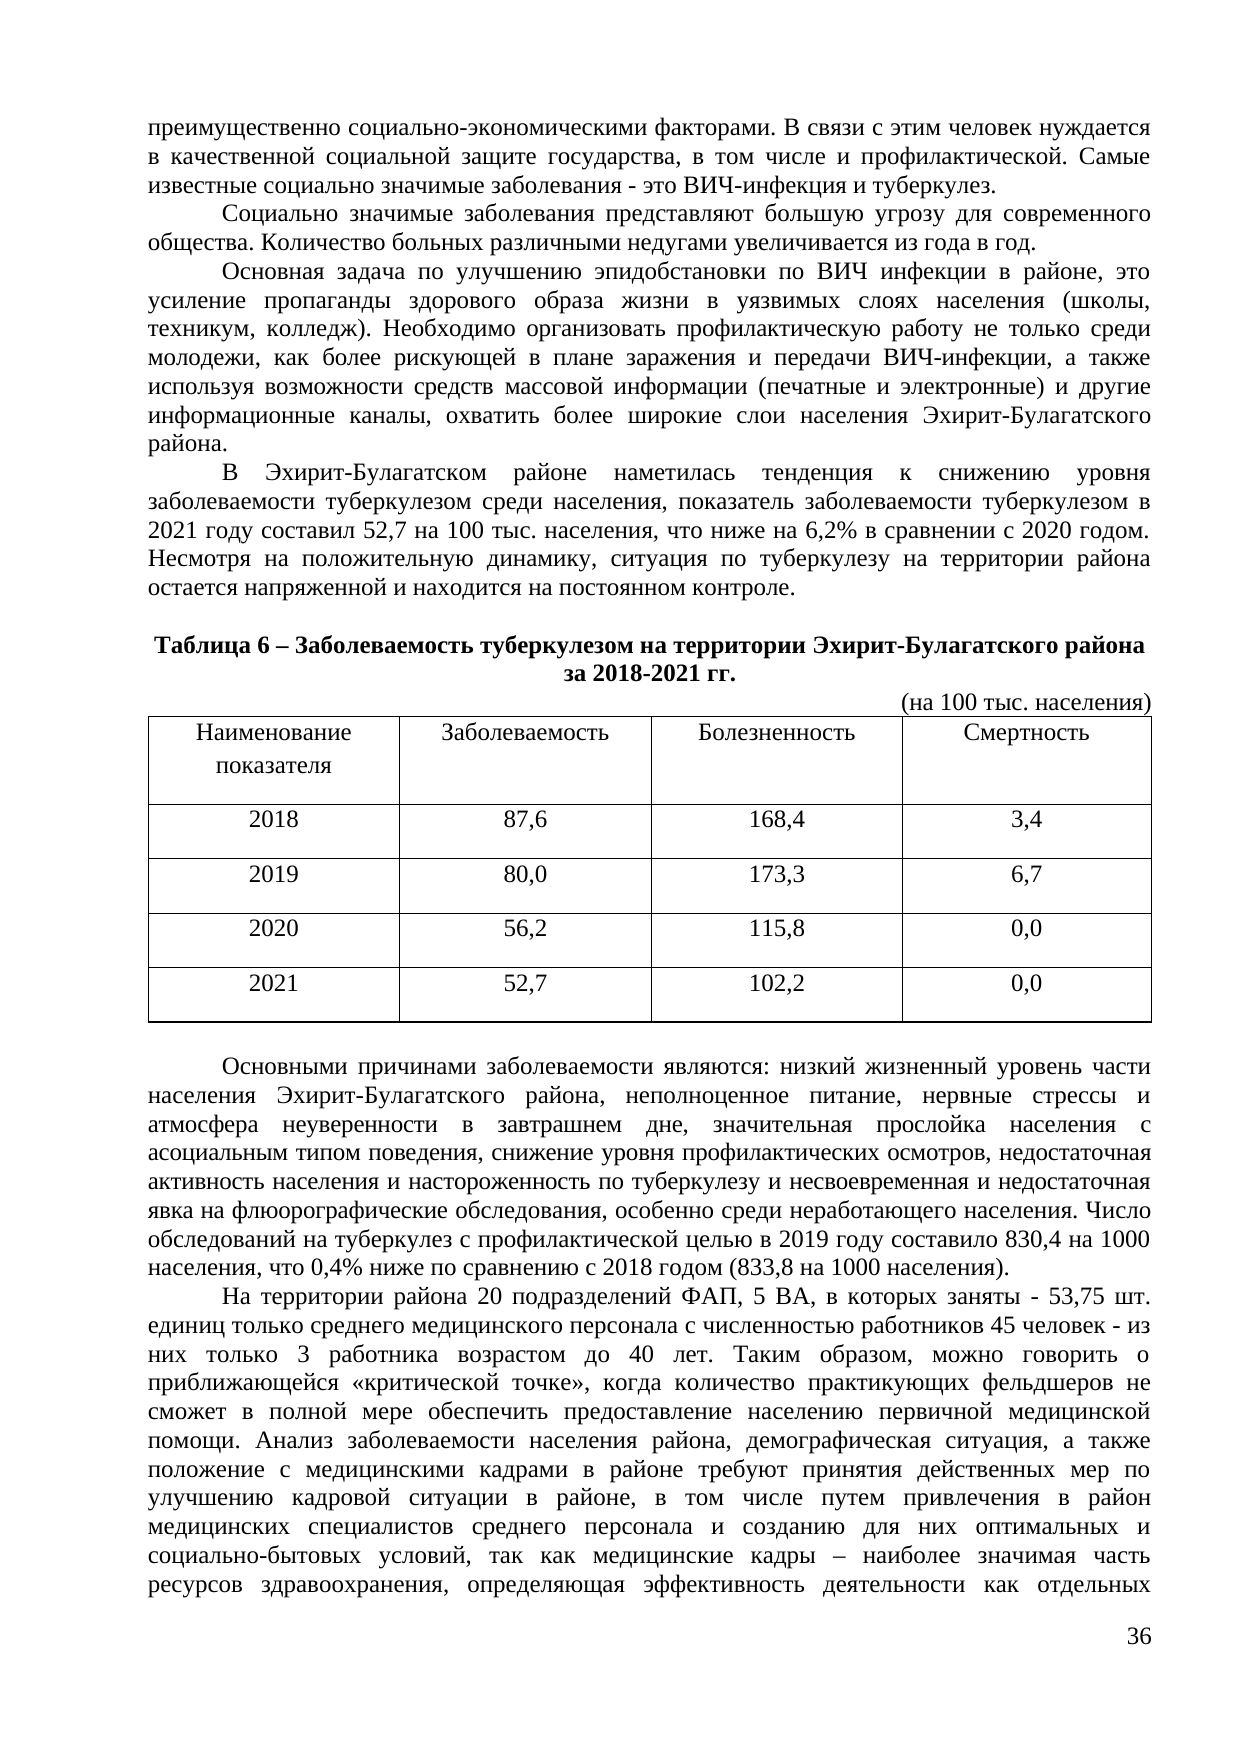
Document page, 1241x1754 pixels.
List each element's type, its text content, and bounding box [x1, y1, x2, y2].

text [148, 112, 1152, 198]
text за 2018-2021 гг. [148, 658, 1152, 687]
table_cell 2020 [149, 914, 399, 967]
table_cell 0,0 [903, 914, 1151, 967]
table_cell 2019 [149, 859, 399, 912]
table_cell 168,4 [652, 805, 902, 858]
table_cell 80,0 [400, 859, 651, 912]
text Социально значимые заболевания представляют большую угрозу для современного общества. Количество больных различными недугами увеличивается из года в год. [148, 198, 1152, 256]
table_header Наименование показателя [149, 717, 399, 803]
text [148, 1281, 1152, 1597]
table_cell 102,2 [652, 968, 902, 1021]
table_cell 3,4 [903, 805, 1151, 858]
table_cell 2021 [149, 968, 399, 1021]
text (на 100 тыс. населения) [148, 687, 1152, 716]
table_cell 52,7 [400, 968, 651, 1021]
table_cell 6,7 [903, 859, 1151, 912]
table_cell 87,6 [400, 805, 651, 858]
table_cell 173,3 [652, 859, 902, 912]
text Таблица 6 – Заболеваемость туберкулезом на территории Эхирит-Булагатского района [148, 630, 1152, 658]
text В Эхирит-Булагатском районе наметилась тенденция к снижению уровня заболеваемости туберкулезом среди населения, показатель заболеваемости туберкулезом в 2021 году составил 52,7 на 100 тыс. населения, что ниже на 6,2% в сравнении с 2020 годом. Несмотря на положительную динамику, ситуация по туберкулезу на территории района остается напряженной и находится на постоянном контроле. [148, 457, 1152, 601]
table_header Болезненность [652, 717, 902, 803]
table_cell 0,0 [903, 968, 1151, 1021]
table_header Заболеваемость [400, 717, 651, 803]
table_header Смертность [903, 717, 1151, 803]
table_cell 56,2 [400, 914, 651, 967]
table_cell 115,8 [652, 914, 902, 967]
text Основная задача по улучшению эпидобстановки по ВИЧ инфекции в районе, это усиление пропаганды здорового образа жизни в уязвимых слоях населения (школы, техникум, колледж). Необходимо организовать профилактическую работу не только среди молодежи, как более рискующей в плане заражения и передачи ВИЧ-инфекции, а также используя возможности средств массовой информации (печатные и электронные) и другие информационные каналы, охватить более широкие слои населения Эхирит-Булагатского района. [148, 256, 1152, 457]
text Основными причинами заболеваемости являются: низкий жизненный уровень части населения Эхирит-Булагатского района, неполноценное питание, нервные стрессы и атмосфера неуверенности в завтрашнем дне, значительная прослойка населения с асоциальным типом поведения, снижение уровня профилактических осмотров, недостаточная активность населения и настороженность по туберкулезу и несвоевременная и недостаточная явка на флюорографические обследования, особенно среди неработающего населения. Число обследований на туберкулез с профилактической целью в 2019 году составило 830,4 на 1000 населения, что 0,4% ниже по сравнению с 2018 годом (833,8 на 1000 населения). [148, 1051, 1152, 1281]
table_cell 2018 [149, 805, 399, 858]
